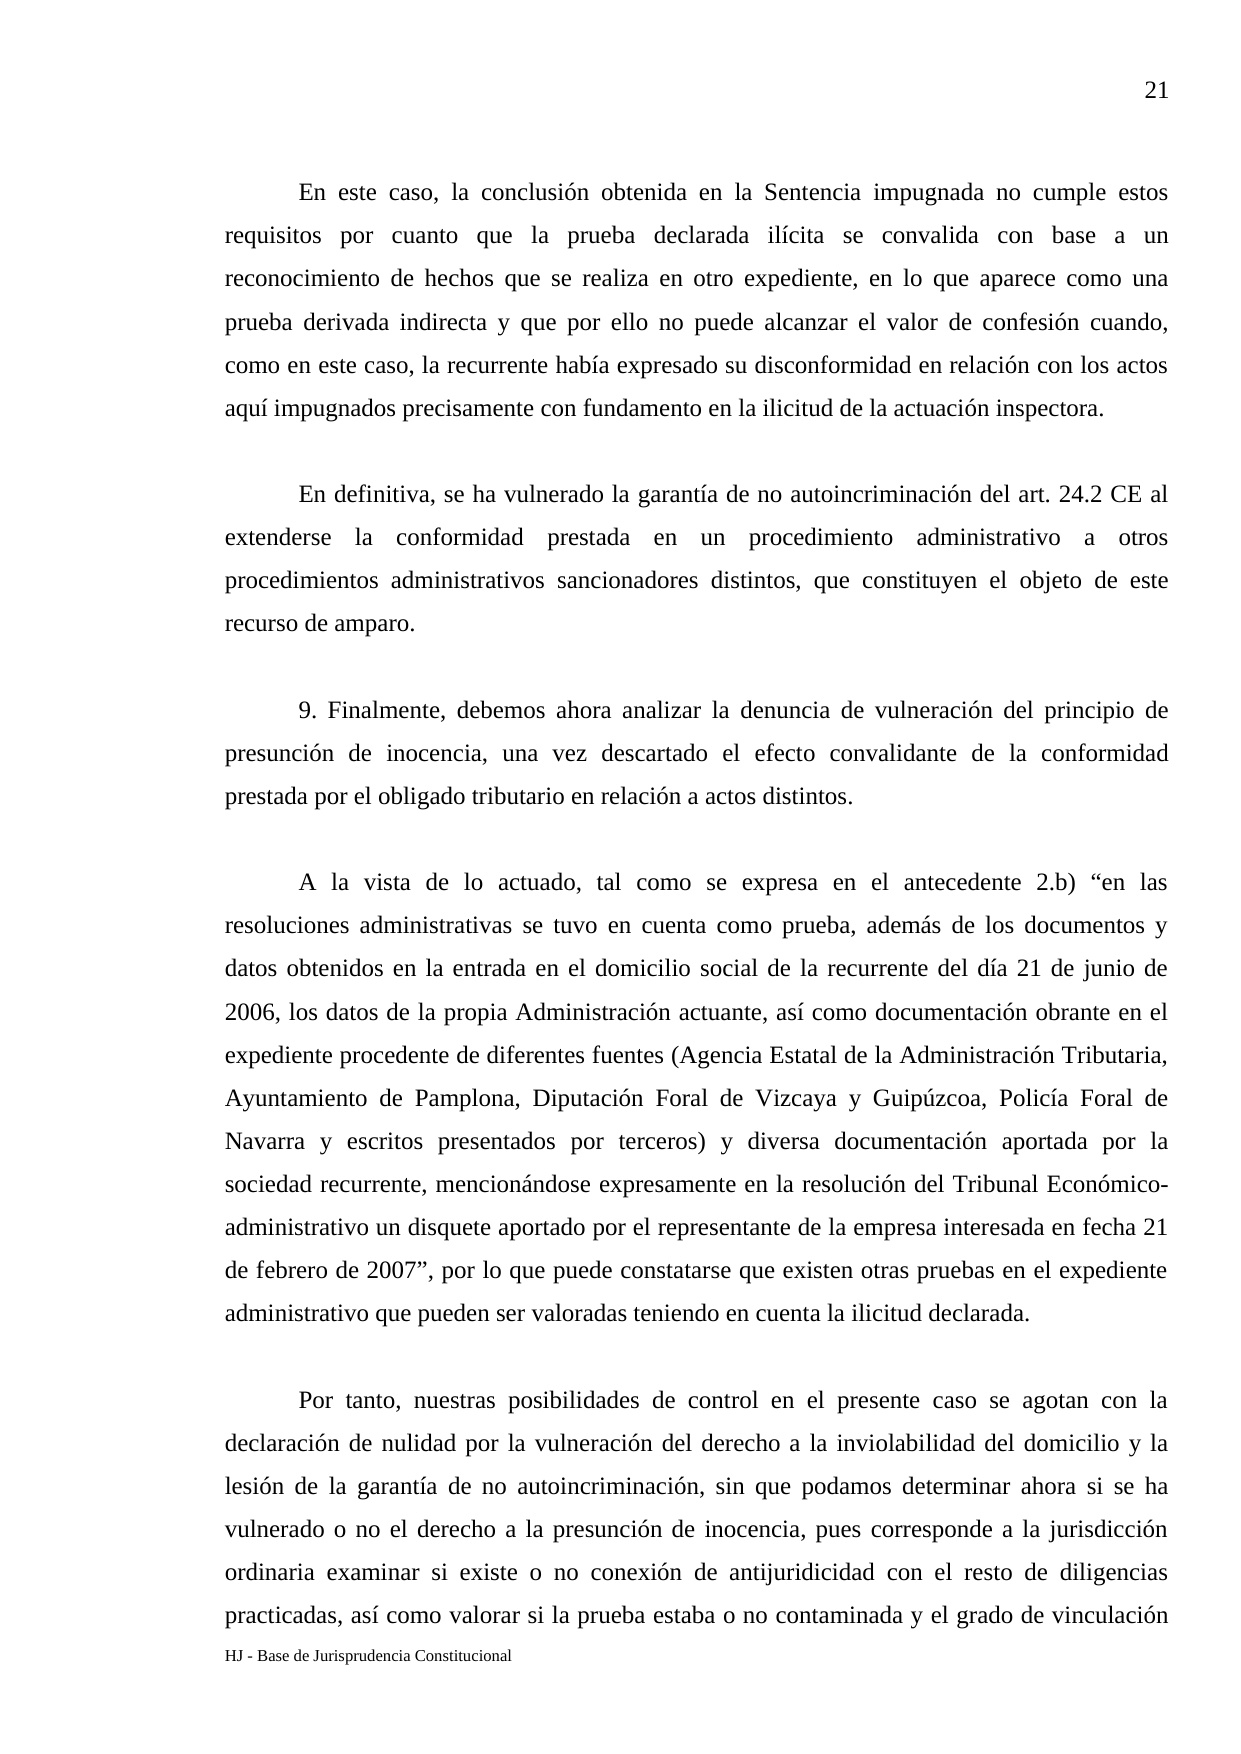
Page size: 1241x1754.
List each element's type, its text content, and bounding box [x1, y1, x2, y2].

text 9. Finalmente, debemos ahora analizar la denuncia de vulneración del principio de presunción de inocencia, una vez descartado el efecto convalidante de la conformidad prestada por el obligado tributario en relación a actos distintos. [224, 695, 1169, 810]
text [224, 1385, 1169, 1629]
text A la vista de lo actuado, tal como se expresa en el antecedente 2.b) “en las resoluciones administrativas se tuvo en cuenta como prueba, además de los documentos y datos obtenidos en la entrada en el domicilio social de la recurrente del día 21 de junio de 2006, los datos de la propia Administración actuante, así como documentación obrante en el expediente procedente de diferentes fuentes (Agencia Estatal de la Administración Tributaria, Ayuntamiento de Pamplona, Diputación Foral de Vizcaya y Guipúzcoa, Policía Foral de Navarra y escritos presentados por terceros) y diversa documentación aportada por la sociedad recurrente, mencionándose expresamente en la resolución del Tribunal Económico-administrativo un disquete aportado por el representante de la empresa interesada en fecha 21 de febrero de 2007”, por lo que puede constatarse que existen otras pruebas en el expediente administrativo que pueden ser valoradas teniendo en cuenta la ilicitud declarada. [224, 867, 1169, 1327]
text En este caso, la conclusión obtenida en la Sentencia impugnada no cumple estos requisitos por cuanto que la prueba declarada ilícita se convalida con base a un reconocimiento de hechos que se realiza en otro expediente, en lo que aparece como una prueba derivada indirecta y que por ello no puede alcanzar el valor de confesión cuando, como en este caso, la recurrente había expresado su disconformidad en relación con los actos aquí impugnados precisamente con fundamento en la ilicitud de la actuación inspectora. [224, 177, 1169, 422]
text En definitiva, se ha vulnerado la garantía de no autoincriminación del art. 24.2 CE al extenderse la conformidad prestada en un procedimiento administrativo a otros procedimientos administrativos sancionadores distintos, que constituyen el objeto de este recurso de amparo. [224, 479, 1169, 637]
